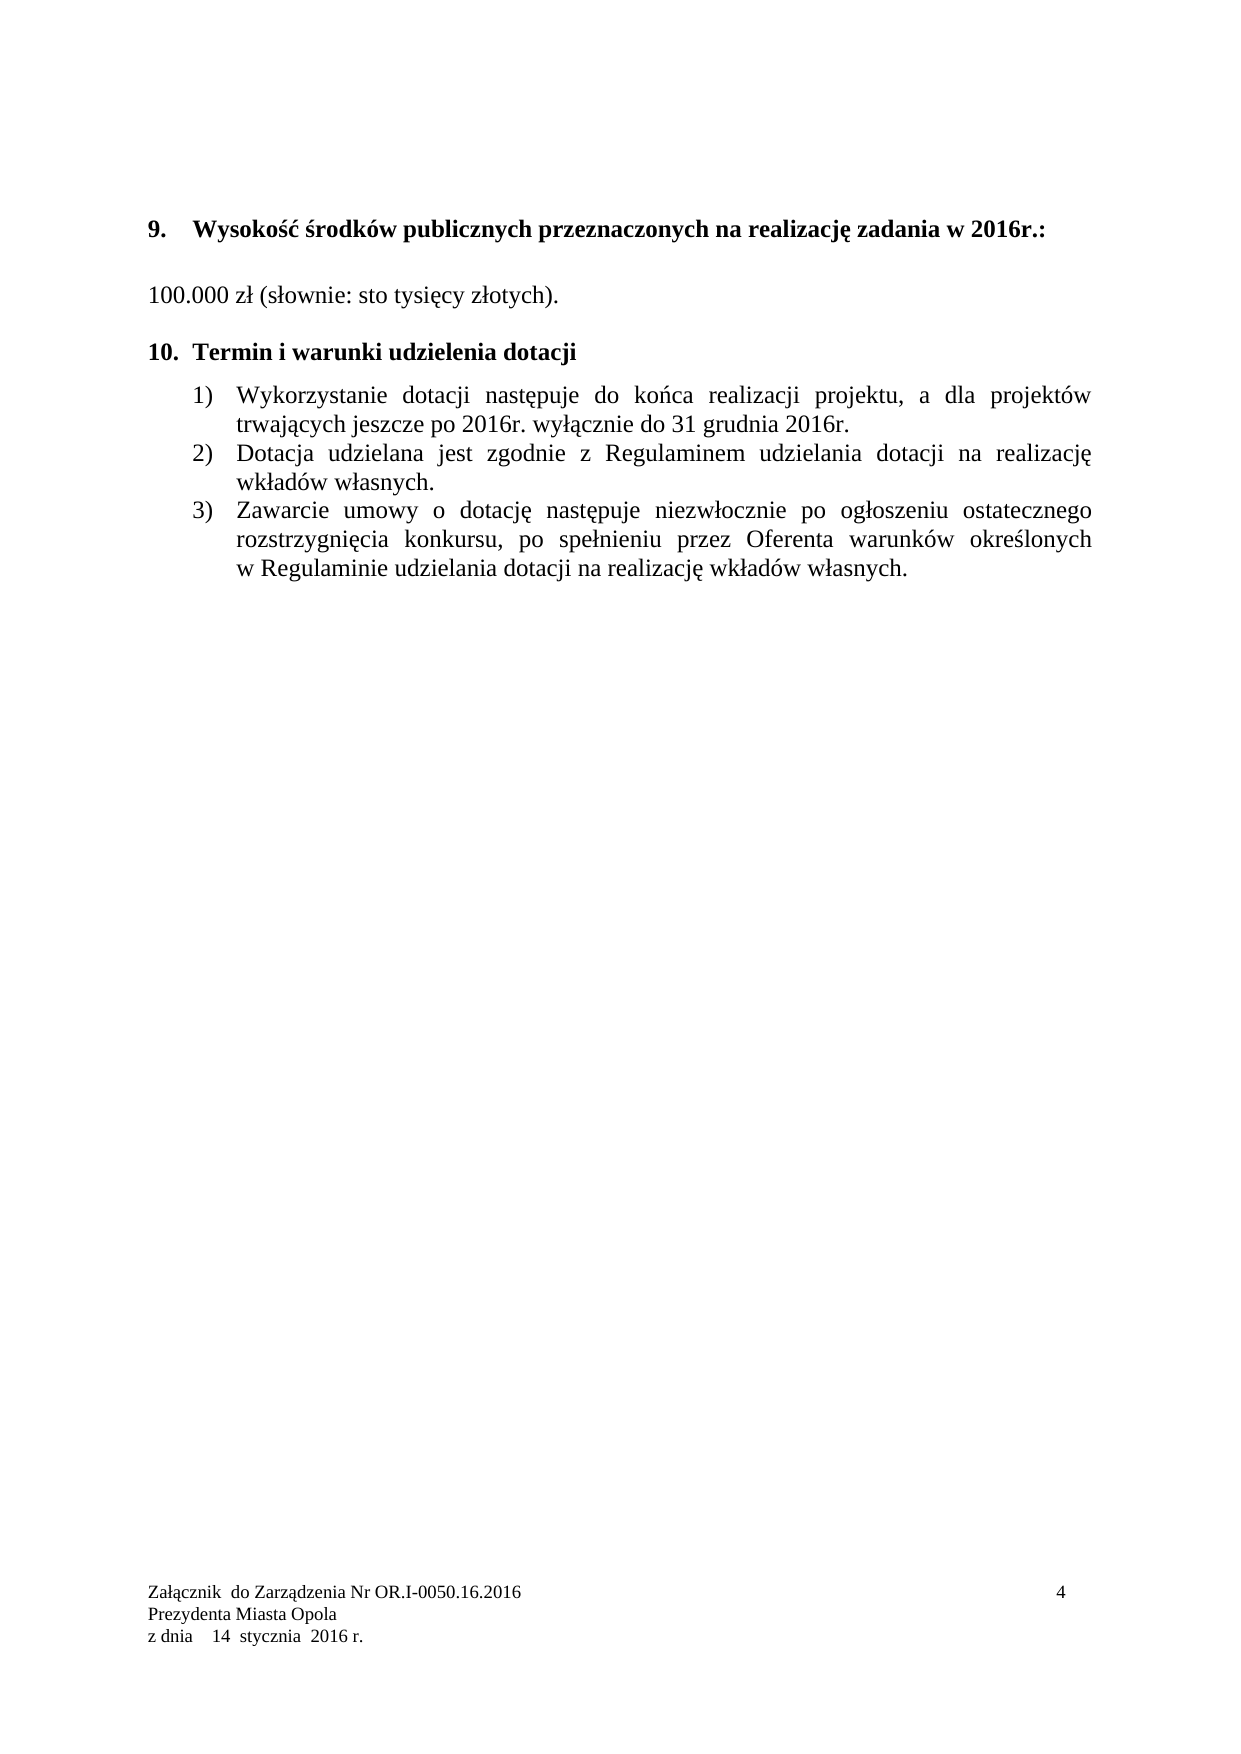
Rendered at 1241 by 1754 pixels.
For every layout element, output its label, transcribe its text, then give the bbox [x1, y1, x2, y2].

list Wysokość środków publicznych przeznaczonych na realizację zadania w 2016r.: [148, 214, 1093, 242]
list Wykorzystanie dotacji następuje do końca realizacji projektu, a dla projektów trwających jeszcze po 2016r. wyłącznie do 31 grudnia 2016r. [192, 380, 1093, 438]
list Zawarcie umowy o dotację następuje niezwłocznie po ogłoszeniu ostatecznego rozstrzygnięcia konkursu, po spełnieniu przez Oferenta warunków określonych w Regulaminie udzielania dotacji na realizację wkładów własnych. [192, 495, 1093, 582]
list Termin i warunki udzielenia dotacji [148, 337, 1093, 366]
list Dotacja udzielana jest zgodnie z Regulaminem udzielania dotacji na realizację wkładów własnych. [192, 438, 1093, 495]
text 100.000 zł (słownie: sto tysięcy złotych). [148, 280, 1093, 308]
